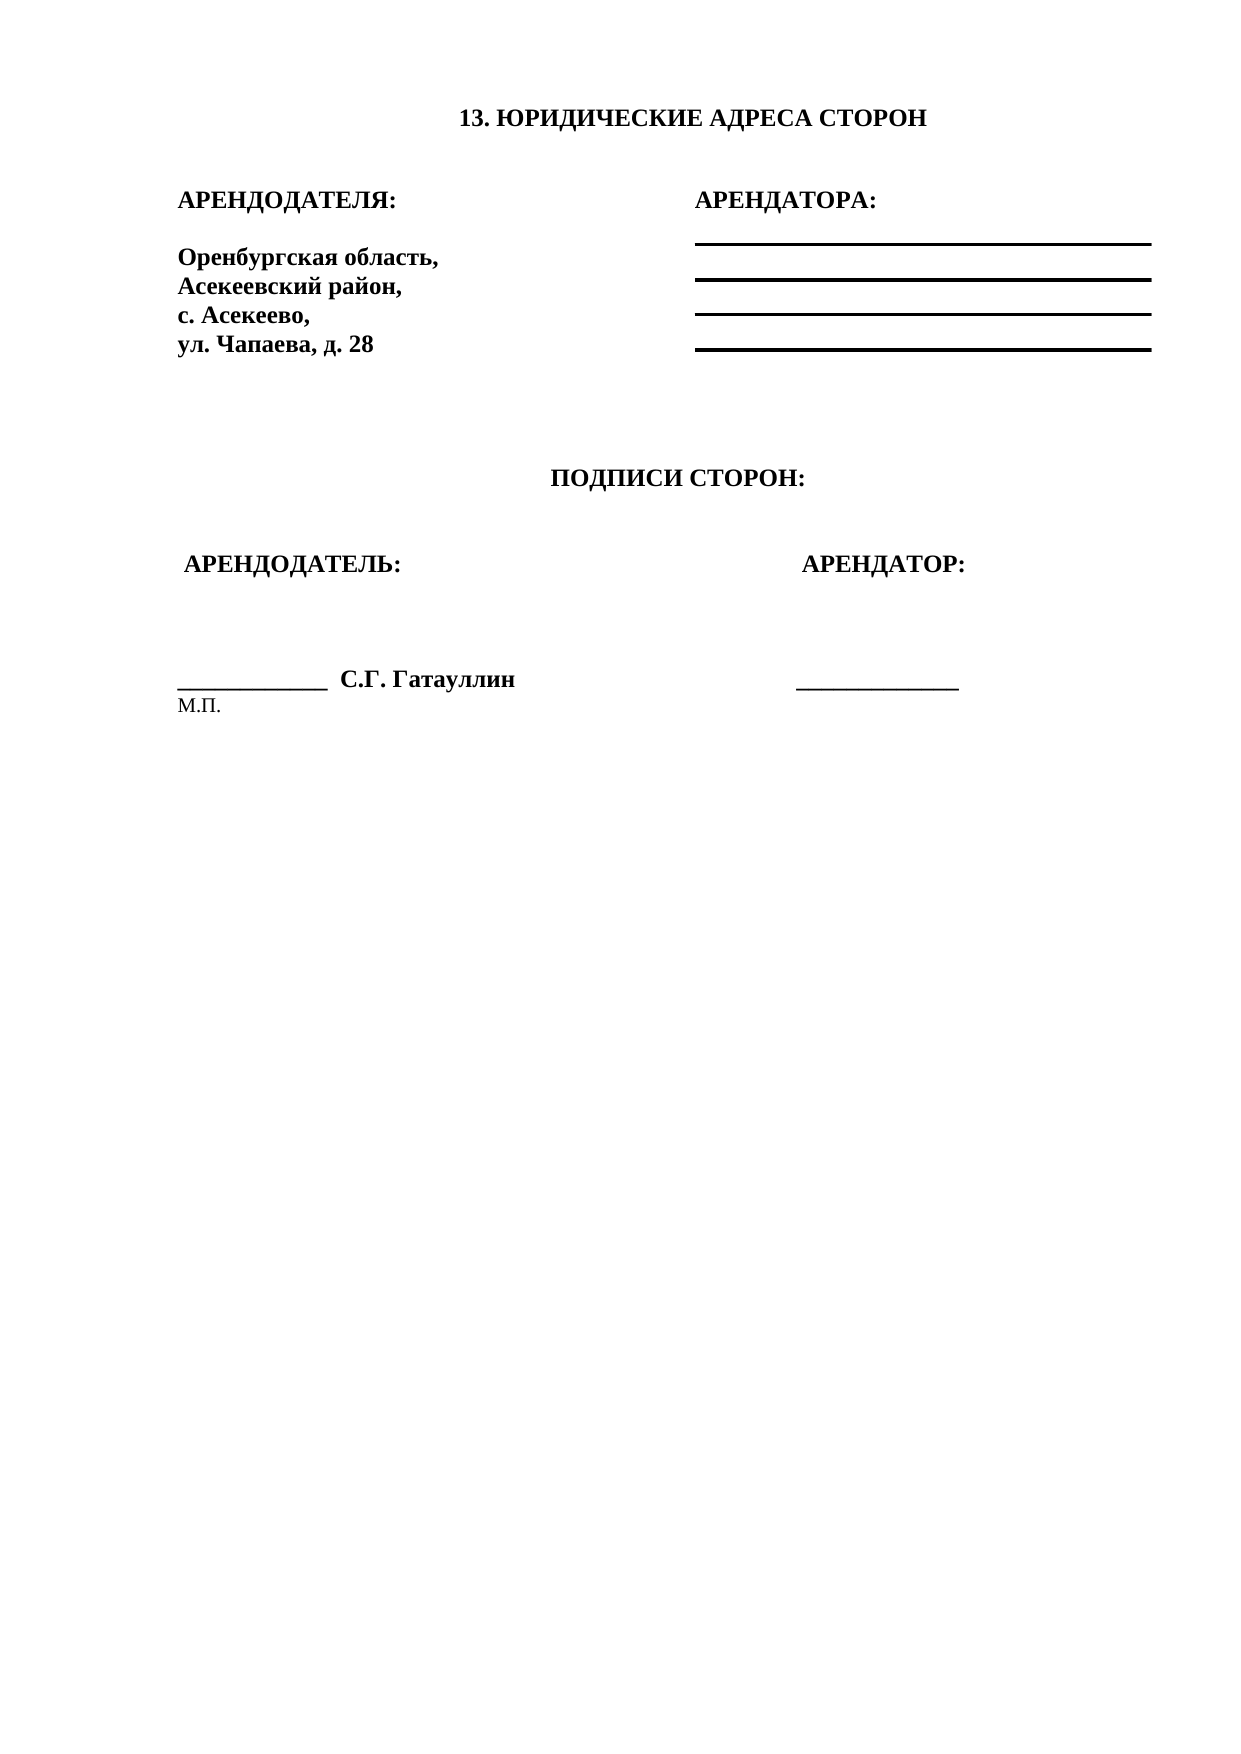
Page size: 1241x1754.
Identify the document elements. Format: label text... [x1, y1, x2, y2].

text АРЕНДОДАТЕЛЬ: АРЕНДАТОР: [177, 549, 1179, 578]
table_header АРЕНДОДАТЕЛЯ: [166, 185, 683, 214]
table_cell [683, 214, 1163, 386]
text ____________ С.Г. Гатауллин _____________ [177, 664, 1179, 693]
text М.П. [177, 693, 1179, 717]
text ПОДПИСИ СТОРОН: [177, 463, 1179, 492]
table_header АРЕНДАТОРА: [683, 185, 1163, 214]
table_cell Оренбургская область, Асекеевский район, с. Асекеево, ул. Чапаева, д. 28 [166, 214, 683, 386]
text 13. ЮРИДИЧЕСКИЕ АДРЕСА СТОРОН [177, 103, 1152, 132]
